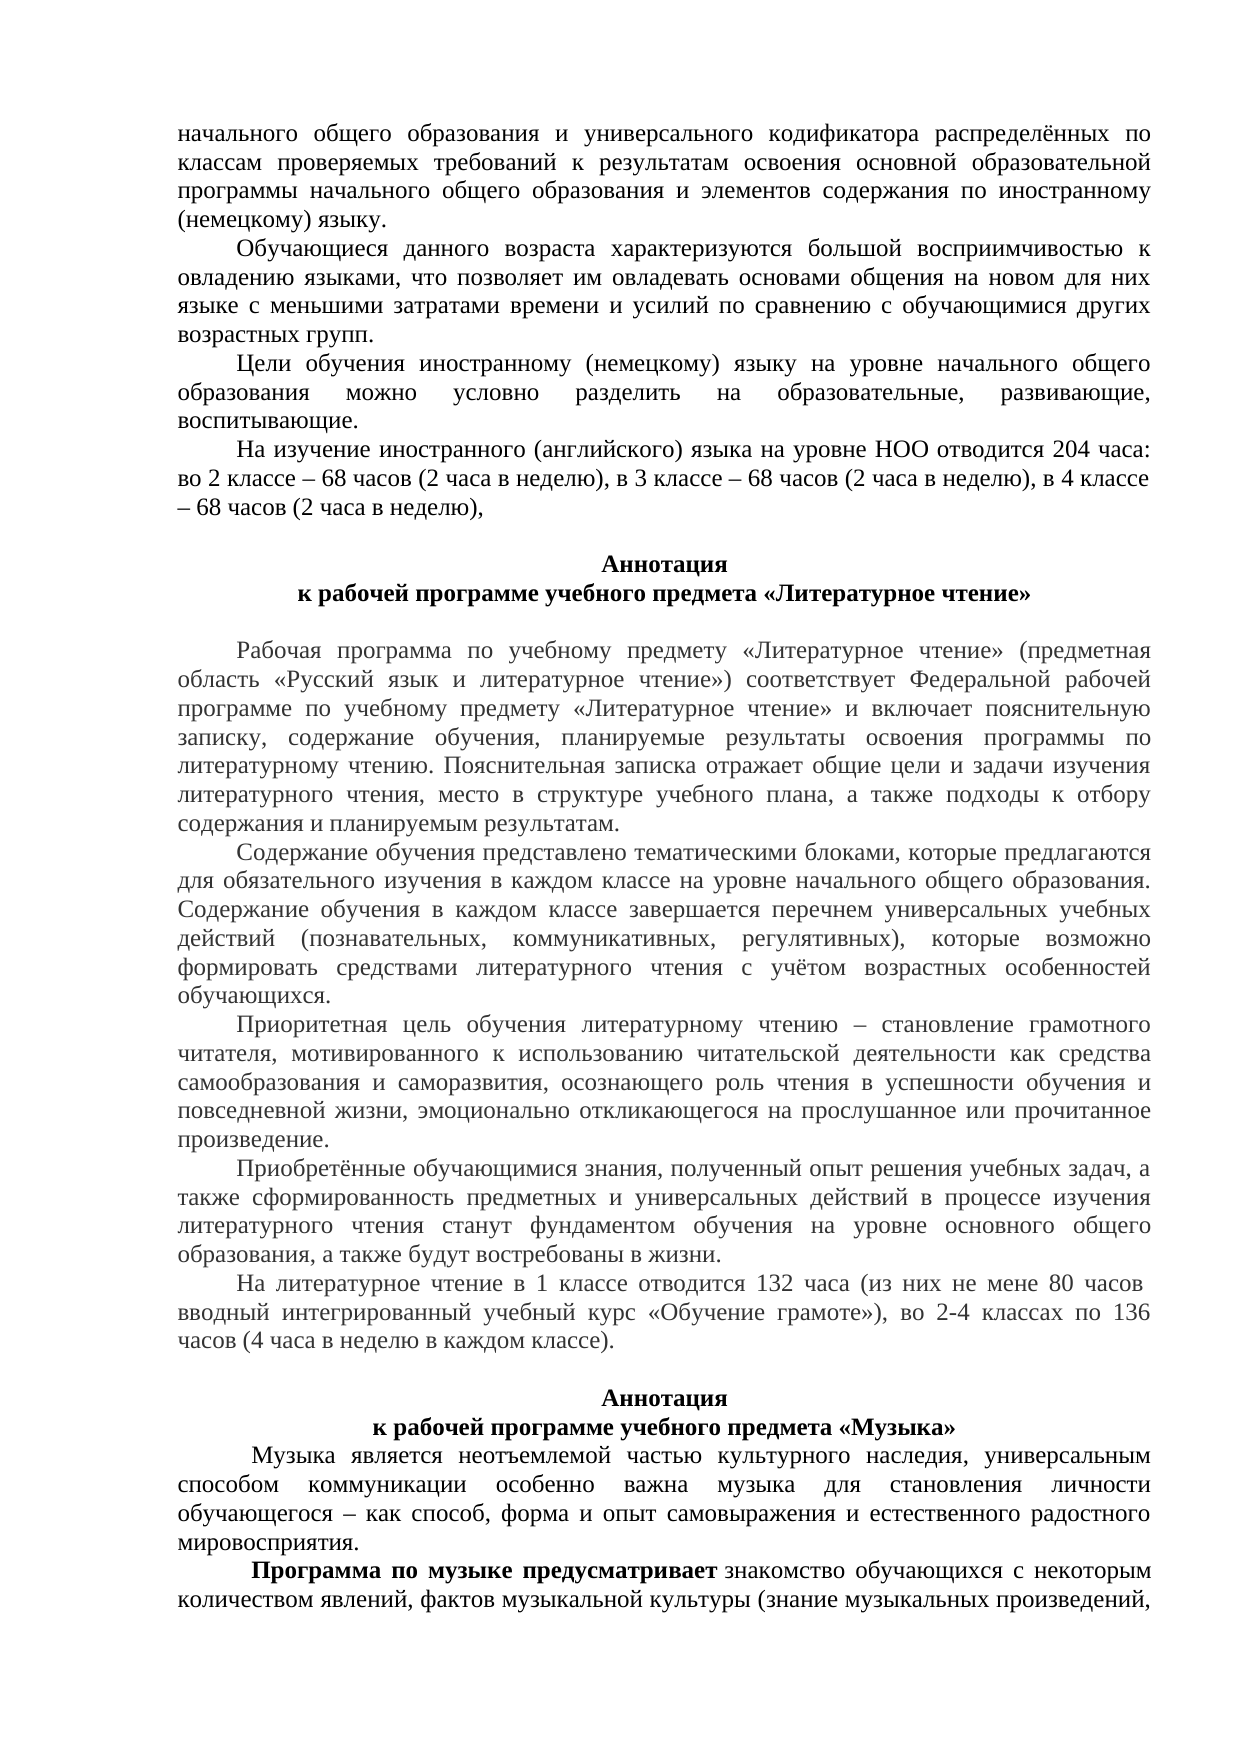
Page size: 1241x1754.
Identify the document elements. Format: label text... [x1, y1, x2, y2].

text На изучение иностранного (английского) языка на уровне НОО отводится 204 часа: во 2 классе – 68 часов (2 часа в неделю), в 3 классе – 68 часов (2 часа в неделю), в 4 классе – 68 часов (2 часа в неделю), [177, 434, 1152, 521]
text На литературное чтение в 1 классе отводится 132 часа (из них не мене 80 часов вводный интегрированный учебный курс «Обучение грамоте»), во 2-4 классах по 136 часов (4 часа в неделю в каждом классе). [177, 1268, 1152, 1354]
text Цели обучения иностранному (немецкому) языку на уровне начального общего образования можно условно разделить на образовательные, развивающие, воспитывающие. [177, 348, 1152, 434]
text Содержание обучения представлено тематическими блоками, которые предлагаются для обязательного изучения в каждом классе на уровне начального общего образования. Содержание обучения в каждом классе завершается перечнем универсальных учебных действий (познавательных, коммуникативных, регулятивных), которые возможно формировать средствами литературного чтения с учётом возрастных особенностей обучающихся. [177, 837, 1152, 1009]
text Аннотация [177, 549, 1152, 578]
text к рабочей программе учебного предмета «Музыка» [177, 1412, 1152, 1441]
text Приоритетная цель обучения литературному чтению – становление грамотного читателя, мотивированного к использованию читательской деятельности как средства самообразования и саморазвития, осознающего роль чтения в успешности обучения и повседневной жизни, эмоционально откликающегося на прослушанное или прочитанное произведение. [177, 1009, 1152, 1153]
text Приобретённые обучающимися знания, полученный опыт решения учебных задач, а также сформированность предметных и универсальных действий в процессе изучения литературного чтения станут фундаментом обучения на уровне основного общего образования, а также будут востребованы в жизни. [177, 1153, 1152, 1268]
text Обучающиеся данного возраста характеризуются большой восприимчивостью к овладению языками, что позволяет им овладевать основами общения на новом для них языке с меньшими затратами времени и усилий по сравнению с обучающимися других возрастных групп. [177, 233, 1152, 348]
text Рабочая программа по учебному предмету «Литературное чтение» (предметная область «Русский язык и литературное чтение») соответствует Федеральной рабочей программе по учебному предмету «Литературное чтение» и включает пояснительную записку, содержание обучения, планируемые результаты освоения программы по литературному чтению. Пояснительная записка отражает общие цели и задачи изучения литературного чтения, место в структуре учебного плана, а также подходы к отбору содержания и планируемым результатам. [177, 636, 1152, 837]
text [177, 118, 1152, 233]
text Музыка является неотъемлемой частью культурного наследия, универсальным способом коммуникации особенно важна музыка для становления личности обучающегося – как способ, форма и опыт самовыражения и естественного радостного мировосприятия. [177, 1441, 1152, 1556]
text к рабочей программе учебного предмета «Литературное чтение» [177, 578, 1152, 607]
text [177, 1556, 1152, 1613]
text Аннотация [177, 1383, 1152, 1412]
